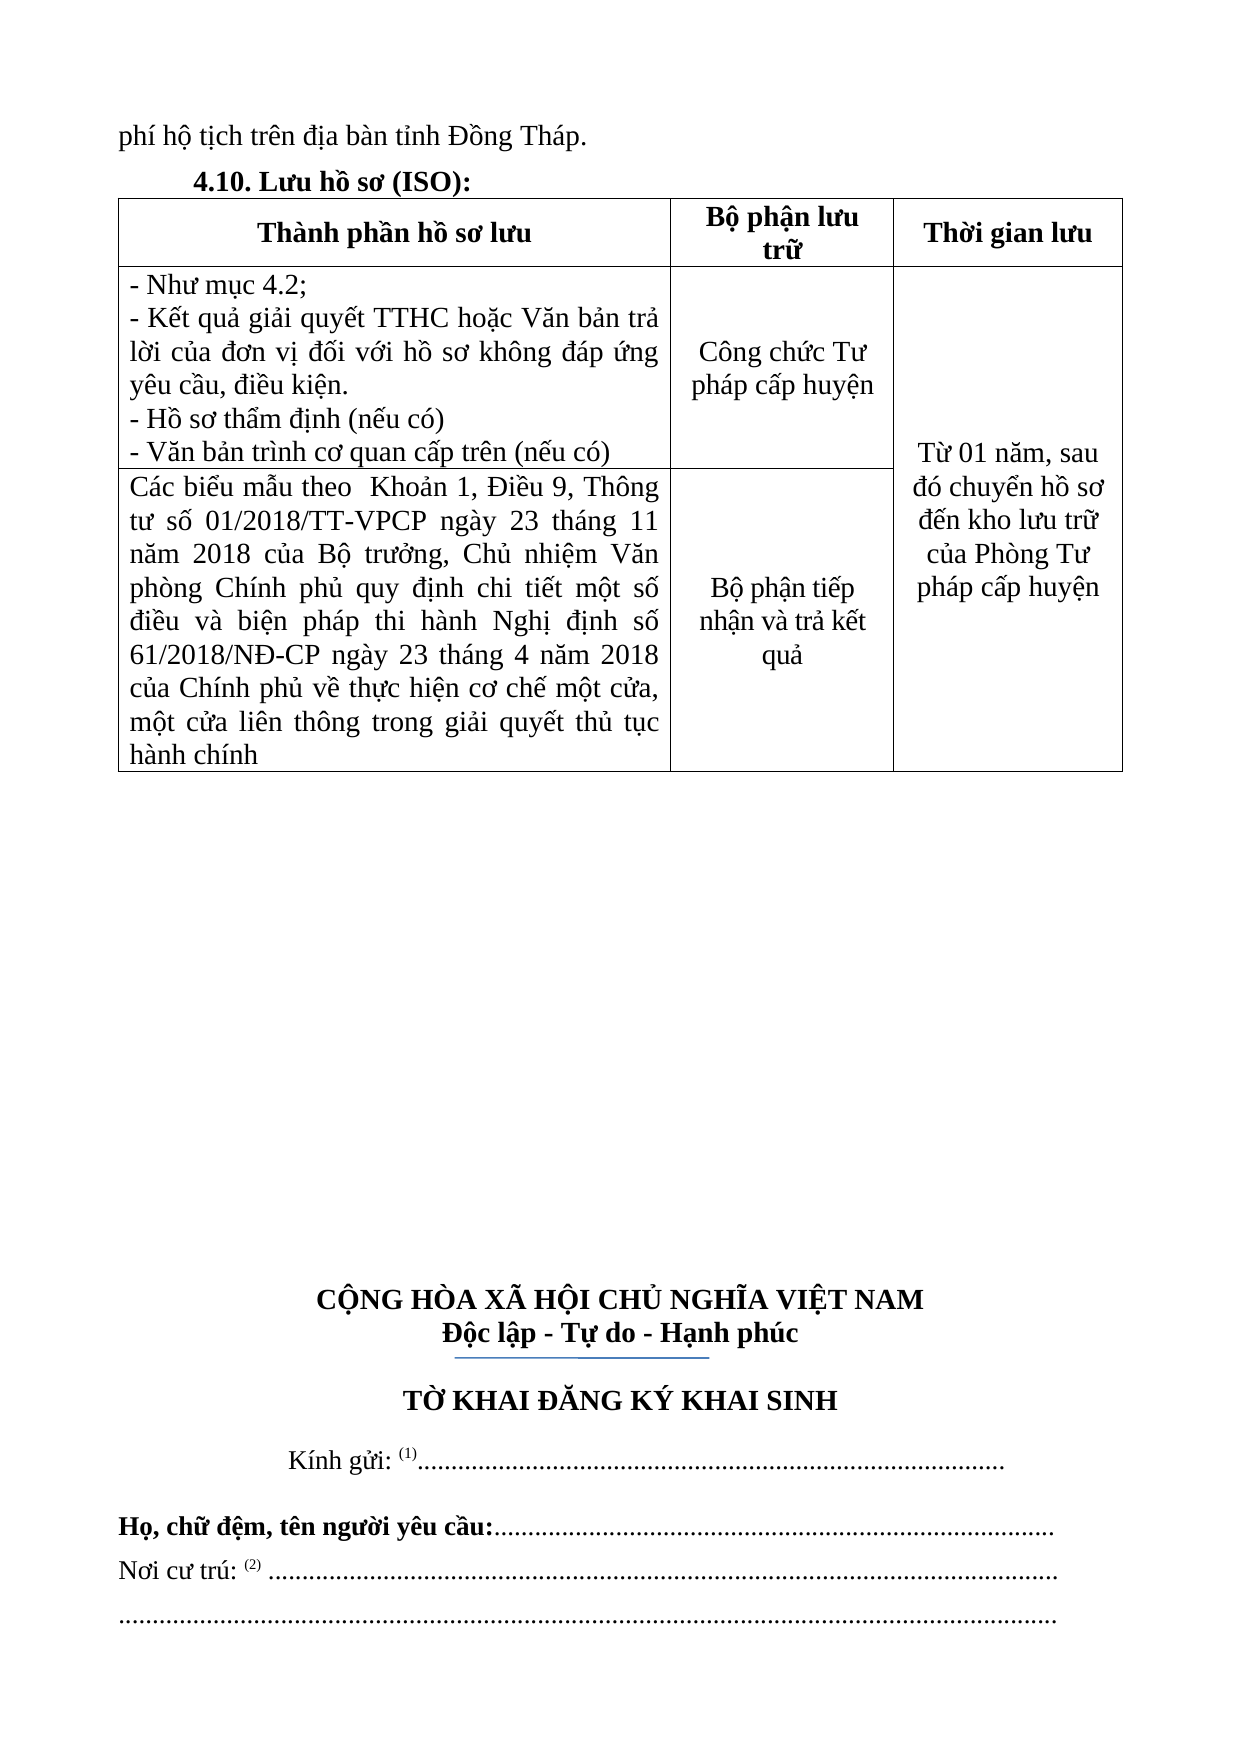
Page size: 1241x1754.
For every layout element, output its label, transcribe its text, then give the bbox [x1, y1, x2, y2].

text CỘNG HÒA XÃ HỘI CHỦ NGHĨA VIỆT NAM [118, 1282, 1122, 1316]
text 4.10. Lưu hồ sơ (ISO): [118, 164, 1122, 198]
text Họ, chữ đệm, tên người yêu cầu:................................................................................... [118, 1511, 1122, 1542]
text TỜ KHAI ĐĂNG KÝ KHAI SINH [118, 1383, 1122, 1416]
table_header Thành phần hồ sơ lưu [119, 199, 670, 266]
text ........................................................................................................................................... [118, 1598, 1122, 1629]
table_cell Công chức Tư pháp cấp huyện [671, 267, 893, 468]
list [118, 118, 1122, 152]
table_header Bộ phận lưu trữ [671, 199, 893, 266]
table_cell - Như mục 4.2; - Kết quả giải quyết TTHC hoặc Văn bản trả lời của đơn vị đối với hồ sơ không đáp ứng yêu cầu, điều kiện. - Hồ sơ thẩm định (nếu có) - Văn bản trình cơ quan cấp trên (nếu có) [119, 267, 670, 468]
table_header Thời gian lưu [894, 199, 1122, 266]
table_cell Các biểu mẫu theo Khoản 1, Điều 9, Thông tư số 01/2018/TT-VPCP ngày 23 tháng 11 năm 2018 của Bộ trưởng, Chủ nhiệm Văn phòng Chính phủ quy định chi tiết một số điều và biện pháp thi hành Nghị định số 61/2018/NĐ-CP ngày 23 tháng 4 năm 2018 của Chính phủ về thực hiện cơ chế một cửa, một cửa liên thông trong giải quyết thủ tục hành chính [119, 469, 670, 771]
table_cell Bộ phận tiếp nhận và trả kết quả [671, 469, 893, 771]
table_cell Từ 01 năm, sau đó chuyển hồ sơ đến kho lưu trữ của Phòng Tư pháp cấp huyện [894, 267, 1122, 771]
text Độc lập - Tự do - Hạnh phúc [118, 1316, 1122, 1349]
text Kính gửi: (1) [118, 1444, 1122, 1475]
text Nơi cư trú: (2) ..................................................................................................................... [118, 1554, 1122, 1585]
